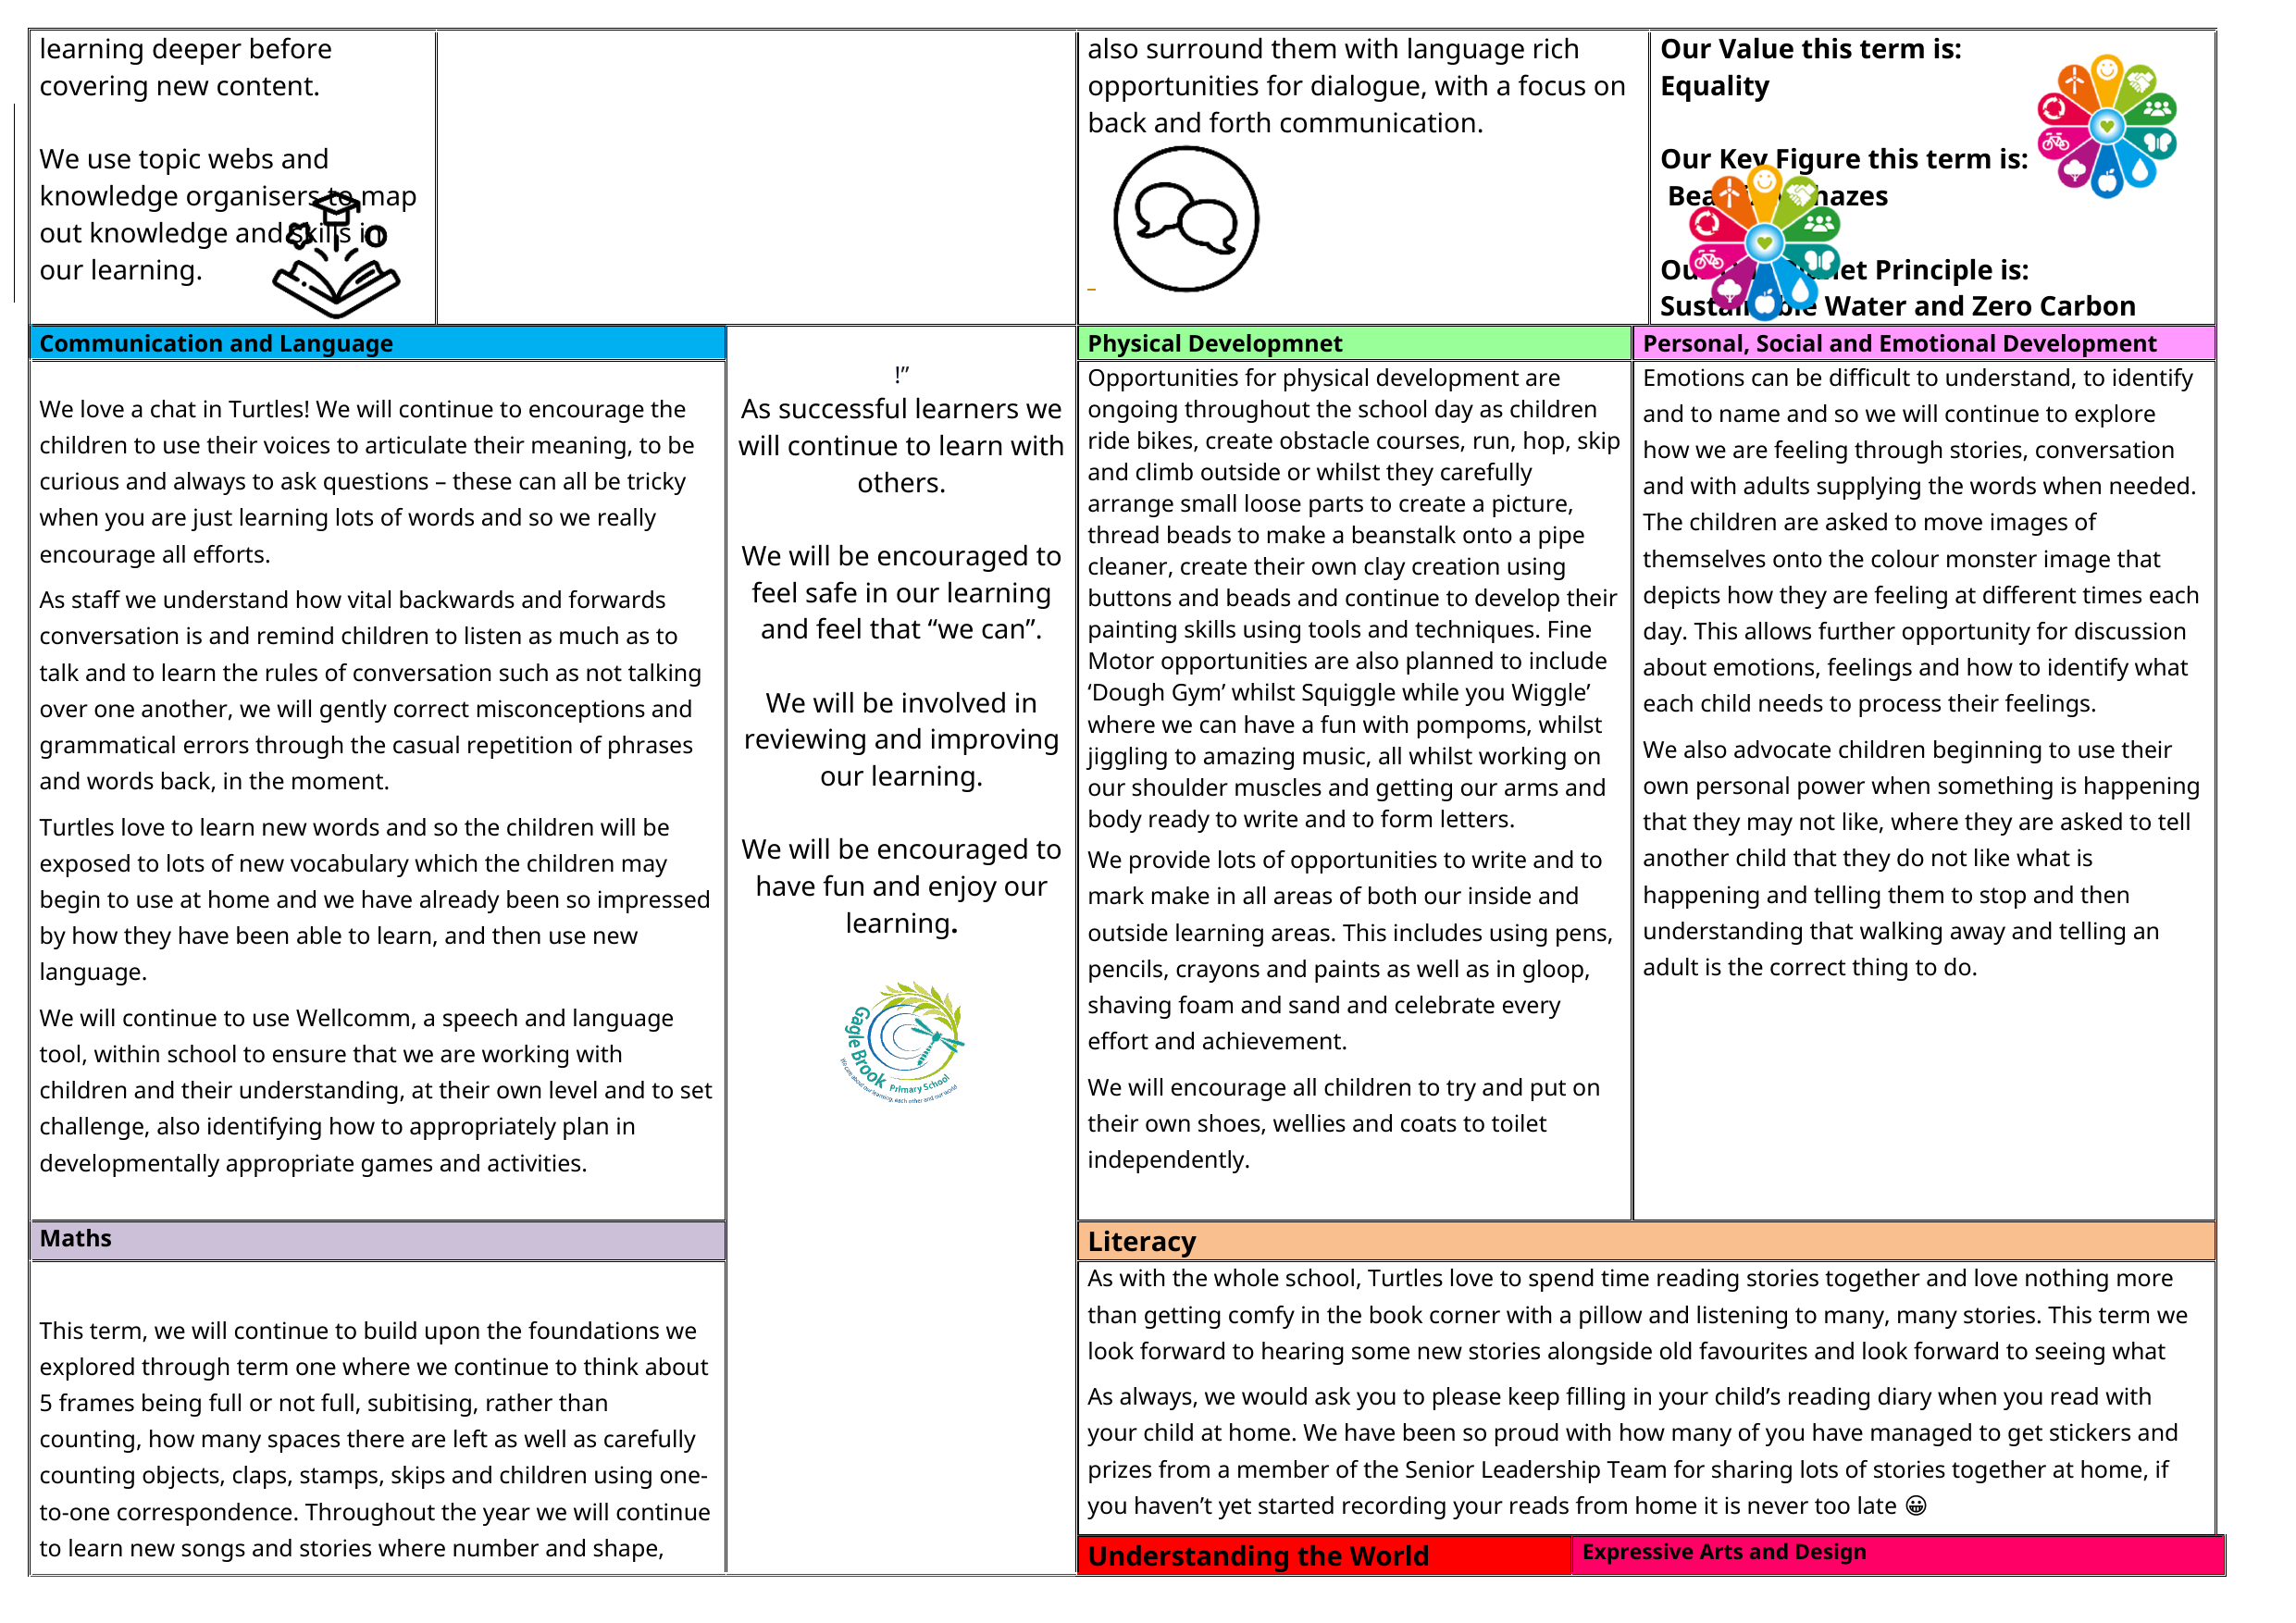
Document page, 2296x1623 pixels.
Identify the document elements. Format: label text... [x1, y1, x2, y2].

table_cell Physical Developmnet [1079, 327, 1631, 358]
picture [838, 977, 966, 1108]
table_cell Maths [29, 1220, 726, 1259]
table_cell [1650, 29, 2216, 324]
table_cell Expressive Arts and Design [1571, 1534, 2225, 1574]
table_cell Personal, Social and Emotional Development [1634, 327, 2215, 358]
table_cell This term, we will continue to build upon the foundations we explored through term one where we continue to think about 5 frames being full or not full, subitising, rather than counting, how many spaces there are left as well as carefully counting objects, claps, stamps, skips and children using one-to-one correspondence. Throughout the year we will continue to learn new songs and stories where number and shape, space and measure are explored in a fun way. This term we will begin to consider both 2D and 3D shapes and the characteristics of each, whilst identifying whether the shape is 2D or 3D. [31, 1259, 726, 1574]
picture [2031, 51, 2183, 202]
table_cell Literacy [1079, 1222, 2215, 1259]
table_cell As with the whole school, Turtles love to spend time reading stories together and love nothing more than getting comfy in the book corner with a pillow and listening to many, many stories. This term we look forward to hearing some new stories alongside old favourites and look forward to seeing what As always, we would ask you to please keep filling in your child’s reading diary when you read with your child at home. We have been so proud with how many of you have managed to get stickers and prizes from a member of the Senior Leadership Team for sharing lots of stories together at home, if you haven’t yet started recording your reads from home it is never too late 😀 [1079, 1262, 2215, 1534]
picture [252, 183, 421, 324]
table_cell Opportunities for physical development are ongoing throughout the school day as children ride bikes, create obstacle courses, run, hop, skip and climb outside or whilst they carefully arrange small loose parts to create a picture, thread beads to make a beanstalk onto a pipe cleaner, create their own clay creation using buttons and beads and continue to develop their painting skills using tools and techniques. Fine Motor opportunities are also planned to include ‘Dough Gym’ whilst Squiggle while you Wiggle’ where we can have a fun with pompoms, whilst jiggling to amazing music, all whilst working on our shoulder muscles and getting our arms and body ready to write and to form letters. We provide lots of opportunities to write and to mark make in all areas of both our inside and outside learning areas. This includes using pens, pencils, crayons and paints as well as in gloop, shaving foam and sand and celebrate every effort and achievement. We will encourage all children to try and put on their own shoes, wellies and coats to toilet independently. [1079, 362, 1631, 1220]
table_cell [1077, 29, 1650, 324]
table_cell We love a chat in Turtles! We will continue to encourage the children to use their voices to articulate their meaning, to be curious and always to ask questions – these can all be tricky when you are just learning lots of words and so we really encourage all efforts. As staff we understand how vital backwards and forwards conversation is and remind children to listen as much as to talk and to learn the rules of conversation such as not talking over one another, we will gently correct misconceptions and grammatical errors through the casual repetition of phrases and words back, in the moment. Turtles love to learn new words and so the children will be exposed to lots of new vocabulary which the children may begin to use at home and we have already been so impressed by how they have been able to learn, and then use new language. We will continue to use Wellcomm, a speech and language tool, within school to ensure that we are working with children and their understanding, at their own level and to set challenge, also identifying how to appropriately plan in developmentally appropriate games and activities. [31, 359, 725, 1220]
table_cell !” As successful learners we will continue to learn with others. We will be encouraged to feel safe in our learning and feel that “we can”. We will be involved in reviewing and improving our learning. We will be encouraged to have fun and enjoy our learning. [726, 324, 1077, 1574]
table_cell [31, 31, 436, 324]
picture [1682, 160, 1847, 325]
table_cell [436, 29, 1077, 324]
table_cell Communication and Language [29, 324, 726, 358]
table_cell Understanding the World [1077, 1537, 1571, 1574]
picture [1095, 140, 1278, 298]
table_cell Emotions can be difficult to understand, to identify and to name and so we will continue to explore how we are feeling through stories, conversation and with adults supplying the words when needed. The children are asked to move images of themselves onto the colour monster image that depicts how they are feeling at different times each day. This allows further opportunity for discussion about emotions, feelings and how to identify what each child needs to process their feelings. We also advocate children beginning to use their own personal power when something is happening that they may not like, where they are asked to tell another child that they do not like what is happening and telling them to stop and then understanding that walking away and telling an adult is the correct thing to do. [1634, 362, 2215, 1220]
